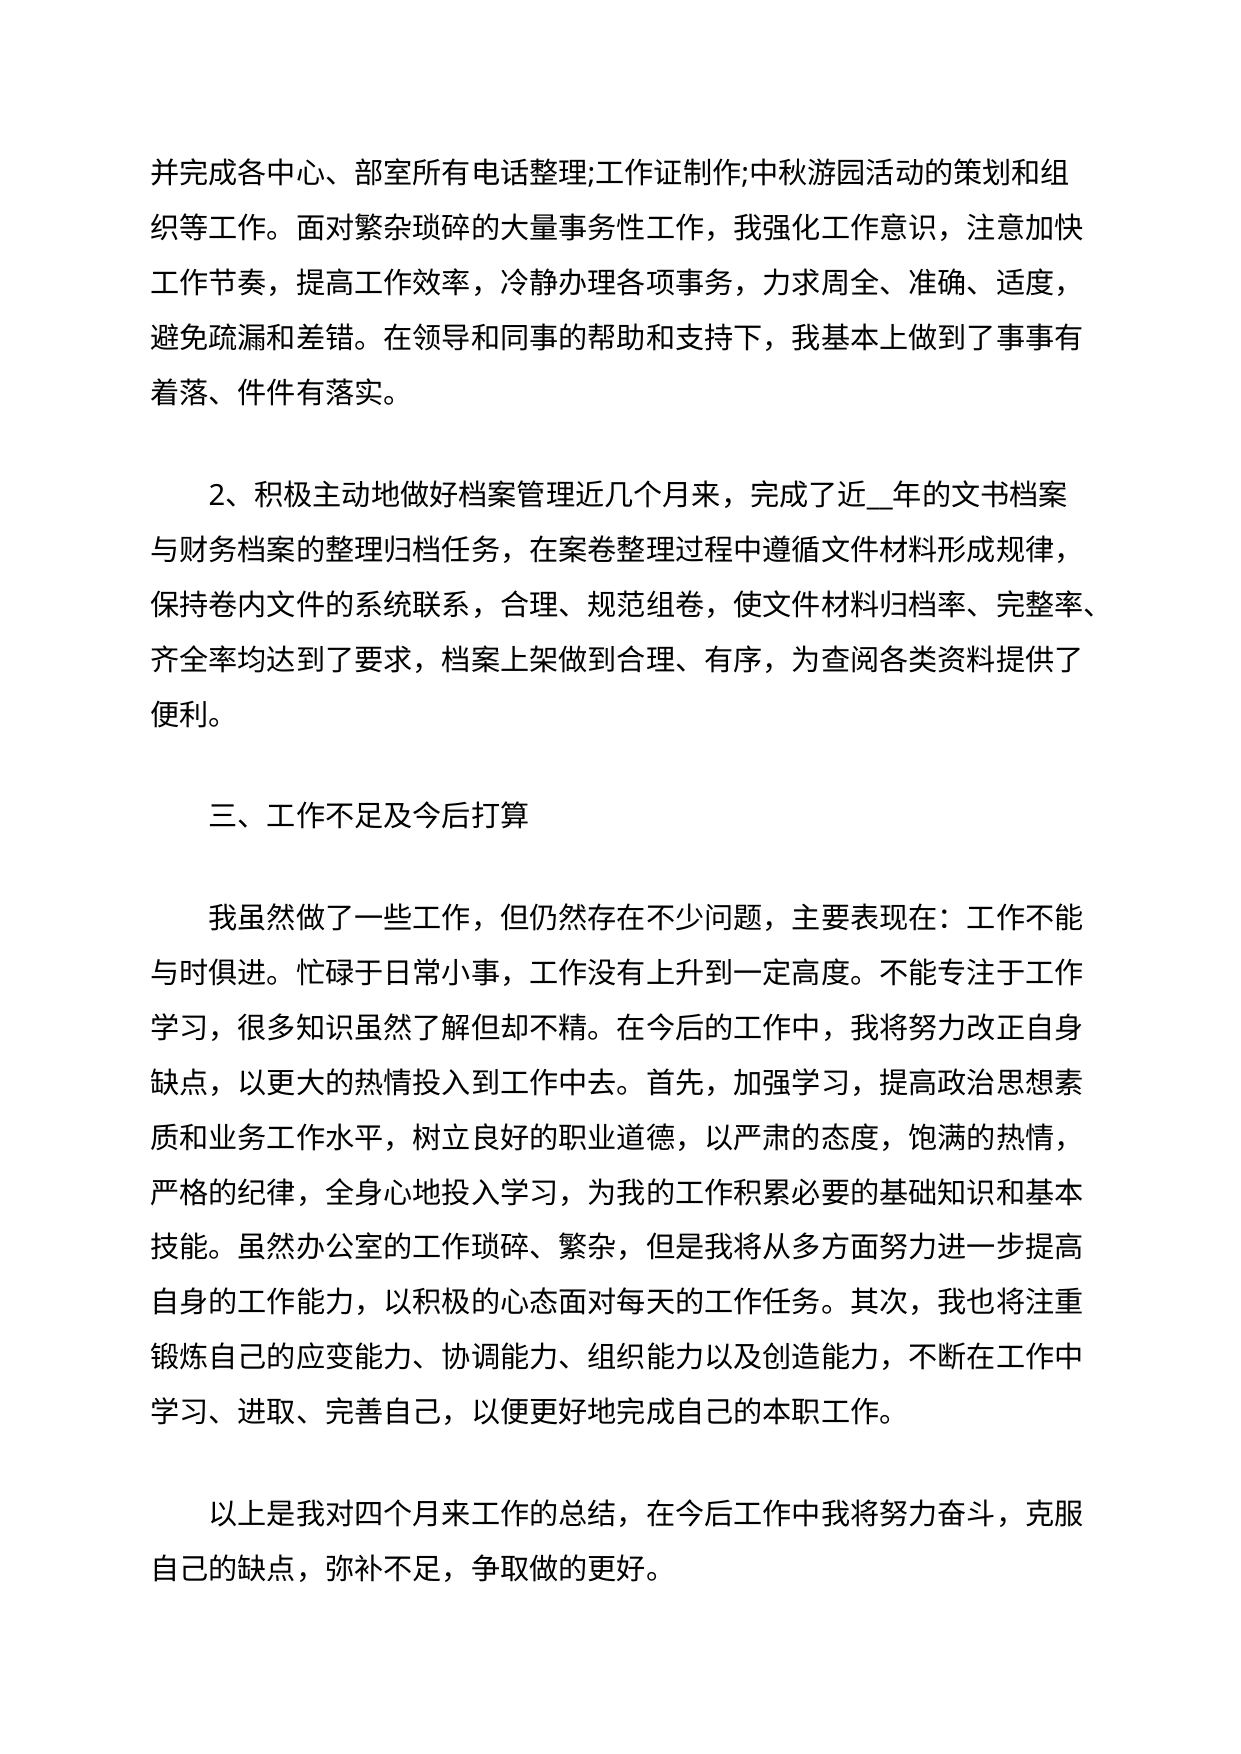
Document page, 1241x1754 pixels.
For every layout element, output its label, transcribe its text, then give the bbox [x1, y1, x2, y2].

text 以上是我对四个月来工作的总结，在今后工作中我将努力奋斗，克服自己的缺点，弥补不足，争取做的更好。 [150, 1491, 1090, 1588]
text 2、积极主动地做好档案管理近几个月来，完成了近__年的文书档案与财务档案的整理归档任务，在案卷整理过程中遵循文件材料形成规律，保持卷内文件的系统联系，合理、规范组卷，使文件材料归档率、完整率、齐全率均达到了要求，档案上架做到合理、有序，为查阅各类资料提供了便利。 [150, 471, 1090, 733]
text 三、工作不足及今后打算 [150, 793, 1090, 835]
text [150, 150, 1090, 412]
text 我虽然做了一些工作，但仍然存在不少问题，主要表现在：工作不能与时俱进。忙碌于日常小事，工作没有上升到一定高度。不能专注于工作学习，很多知识虽然了解但却不精。在今后的工作中，我将努力改正自身缺点，以更大的热情投入到工作中去。首先，加强学习，提高政治思想素质和业务工作水平，树立良好的职业道德，以严肃的态度，饱满的热情，严格的纪律，全身心地投入学习，为我的工作积累必要的基础知识和基本技能。虽然办公室的工作琐碎、繁杂，但是我将从多方面努力进一步提高自身的工作能力，以积极的心态面对每天的工作任务。其次，我也将注重锻炼自己的应变能力、协调能力、组织能力以及创造能力，不断在工作中学习、进取、完善自己，以便更好地完成自己的本职工作。 [150, 895, 1090, 1431]
